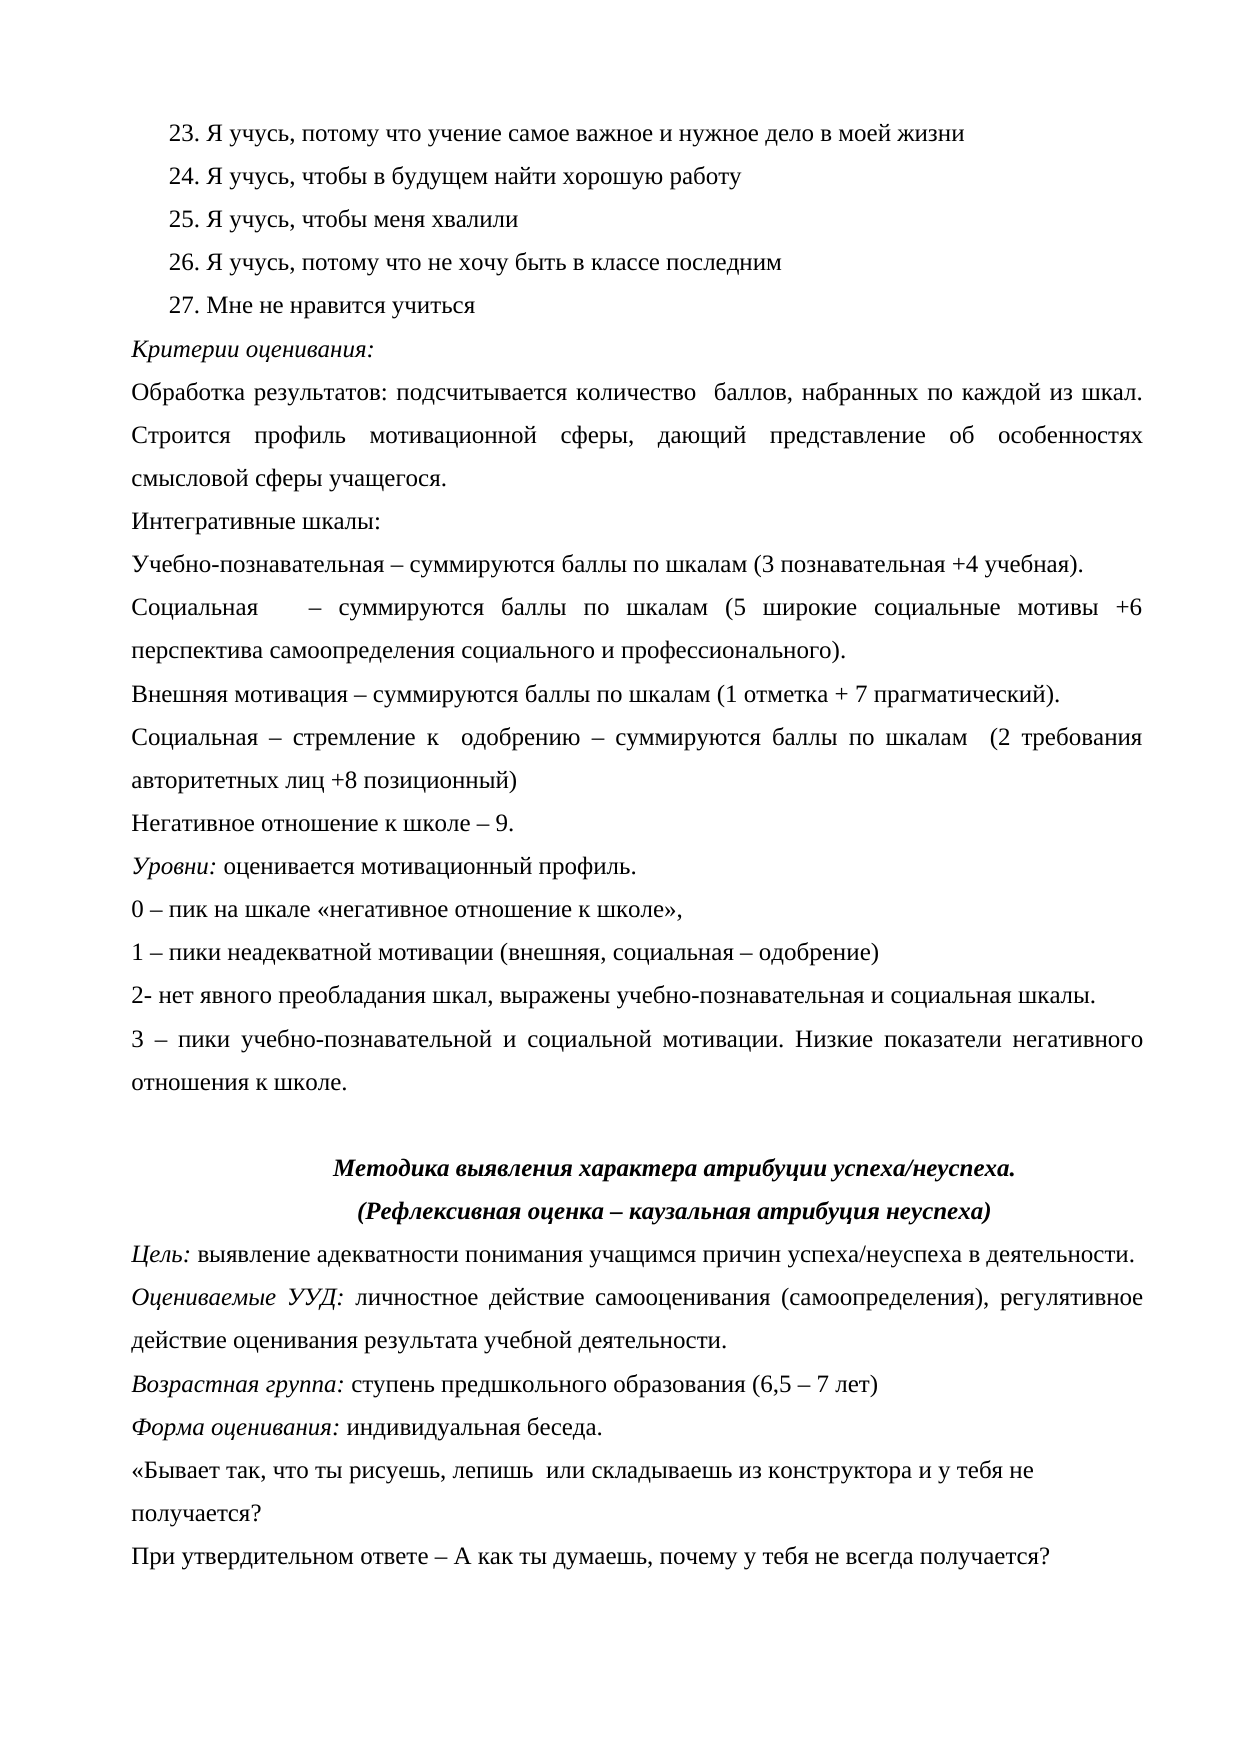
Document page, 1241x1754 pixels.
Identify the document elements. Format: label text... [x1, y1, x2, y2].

text Форма оценивания: индивидуальная беседа. [131, 1412, 1144, 1441]
text При утвердительном ответе – А как ты думаешь, почему у тебя не всегда получается? [131, 1541, 1144, 1570]
text Интегративные шкалы: [131, 506, 1144, 535]
text Возрастная группа: ступень предшкольного образования (6,5 – 7 лет) [131, 1369, 1144, 1397]
text 2- нет явного преобладания шкал, выражены учебно-познавательная и социальная шкалы. [131, 981, 1144, 1009]
text Уровни: оценивается мотивационный профиль. [131, 851, 1144, 880]
text 0 – пик на шкале «негативное отношение к школе», [131, 894, 1144, 923]
text Негативное отношение к школе – 9. [131, 808, 1144, 837]
text «Бывает так, что ты рисуешь, лепишь или складываешь из конструктора и у тебя не получается? [131, 1455, 1144, 1527]
list Я учусь, чтобы в будущем найти хорошую работу [169, 161, 1144, 190]
text (Рефлексивная оценка – каузальная атрибуция неуспеха) [131, 1196, 1144, 1225]
text Критерии оценивания: [131, 334, 1144, 362]
list Я учусь, чтобы меня хвалили [169, 204, 1144, 233]
text Цель: выявление адекватности понимания учащимся причин успеха/неуспеха в деятельности. [131, 1239, 1144, 1268]
list Я учусь, потому что не хочу быть в классе последним [169, 247, 1144, 276]
text Оцениваемые УУД: личностное действие самооценивания (самоопределения), регулятивное действие оценивания результата учебной деятельности. [131, 1282, 1144, 1354]
text Внешняя мотивация – суммируются баллы по шкалам (1 отметка + 7 прагматический). [131, 679, 1144, 707]
text Социальная – стремление к одобрению – суммируются баллы по шкалам (2 требования авторитетных лиц +8 позиционный) [131, 722, 1144, 794]
text Методика выявления характера атрибуции успеха/неуспеха. [205, 1153, 1144, 1182]
text Учебно-познавательная – суммируются баллы по шкалам (3 познавательная +4 учебная). [131, 549, 1144, 578]
list Мне не нравится учиться [169, 291, 1144, 319]
text 3 – пики учебно-познавательной и социальной мотивации. Низкие показатели негативного отношения к школе. [131, 1024, 1144, 1096]
text 1 – пики неадекватной мотивации (внешняя, социальная – одобрение) [131, 937, 1144, 966]
list Я учусь, потому что учение самое важное и нужное дело в моей жизни [169, 118, 1144, 147]
text Обработка результатов: подсчитывается количество баллов, набранных по каждой из шкал. Строится профиль мотивационной сферы, дающий представление об особенностях смысловой сферы учащегося. [131, 377, 1144, 492]
text Социальная – суммируются баллы по шкалам (5 широкие социальные мотивы +6 перспектива самоопределения социального и профессионального). [131, 592, 1144, 664]
